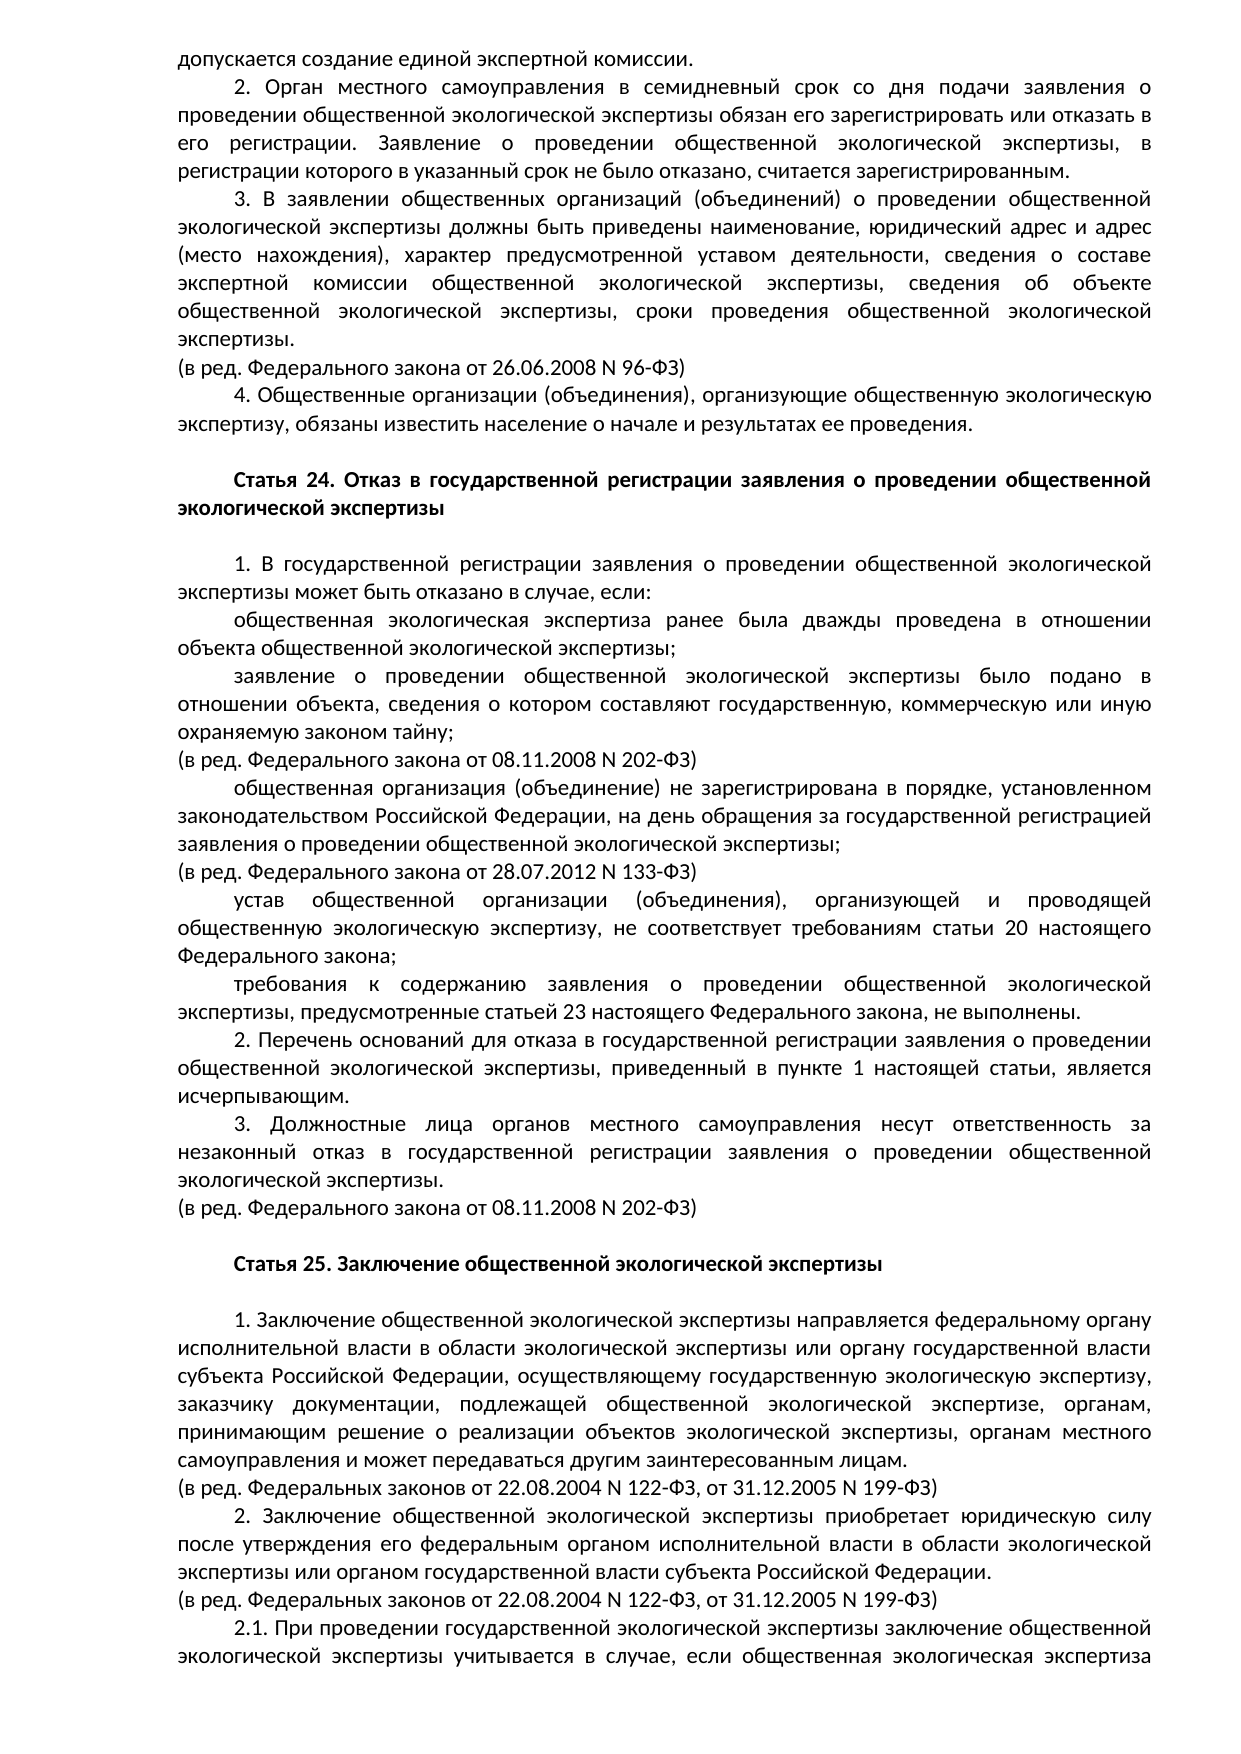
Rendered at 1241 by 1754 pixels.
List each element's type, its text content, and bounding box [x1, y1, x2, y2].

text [177, 1613, 1152, 1669]
text 2. Заключение общественной экологической экспертизы приобретает юридическую силу после утверждения его федеральным органом исполнительной власти в области экологической экспертизы или органом государственной власти субъекта Российской Федерации. [177, 1501, 1152, 1586]
text общественная организация (объединение) не зарегистрирована в порядке, установленном законодательством Российской Федерации, на день обращения за государственной регистрацией заявления о проведении общественной экологической экспертизы; [177, 773, 1152, 857]
title Статья 24. Отказ в государственной регистрации заявления о проведении общественной экологической экспертизы [177, 465, 1152, 521]
text 3. Должностные лица органов местного самоуправления несут ответственность за незаконный отказ в государственной регистрации заявления о проведении общественной экологической экспертизы. [177, 1109, 1152, 1193]
text 1. В государственной регистрации заявления о проведении общественной экологической экспертизы может быть отказано в случае, если: [177, 549, 1152, 605]
text устав общественной организации (объединения), организующей и проводящей общественную экологическую экспертизу, не соответствует требованиям статьи 20 настоящего Федерального закона; [177, 885, 1152, 969]
text заявление о проведении общественной экологической экспертизы было подано в отношении объекта, сведения о котором составляют государственную, коммерческую или иную охраняемую законом тайну; [177, 661, 1152, 745]
title Статья 25. Заключение общественной экологической экспертизы [177, 1249, 1152, 1277]
text (в ред. Федеральных законов от 22.08.2004 N 122-ФЗ, от 31.12.2005 N 199-ФЗ) [177, 1473, 1152, 1501]
text 2. Орган местного самоуправления в семидневный срок со дня подачи заявления о проведении общественной экологической экспертизы обязан его зарегистрировать или отказать в его регистрации. Заявление о проведении общественной экологической экспертизы, в регистрации которого в указанный срок не было отказано, считается зарегистрированным. [177, 72, 1152, 184]
text (в ред. Федерального закона от 08.11.2008 N 202-ФЗ) [177, 1193, 1152, 1221]
text (в ред. Федеральных законов от 22.08.2004 N 122-ФЗ, от 31.12.2005 N 199-ФЗ) [177, 1586, 1152, 1613]
text 2. Перечень оснований для отказа в государственной регистрации заявления о проведении общественной экологической экспертизы, приведенный в пункте 1 настоящей статьи, является исчерпывающим. [177, 1025, 1152, 1109]
text 3. В заявлении общественных организаций (объединений) о проведении общественной экологической экспертизы должны быть приведены наименование, юридический адрес и адрес (место нахождения), характер предусмотренной уставом деятельности, сведения о составе экспертной комиссии общественной экологической экспертизы, сведения об объекте общественной экологической экспертизы, сроки проведения общественной экологической экспертизы. [177, 184, 1152, 353]
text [177, 44, 1152, 72]
text (в ред. Федерального закона от 08.11.2008 N 202-ФЗ) [177, 745, 1152, 773]
text 4. Общественные организации (объединения), организующие общественную экологическую экспертизу, обязаны известить население о начале и результатах ее проведения. [177, 381, 1152, 437]
text требования к содержанию заявления о проведении общественной экологической экспертизы, предусмотренные статьей 23 настоящего Федерального закона, не выполнены. [177, 969, 1152, 1025]
text (в ред. Федерального закона от 28.07.2012 N 133-ФЗ) [177, 857, 1152, 885]
text общественная экологическая экспертиза ранее была дважды проведена в отношении объекта общественной экологической экспертизы; [177, 605, 1152, 661]
text (в ред. Федерального закона от 26.06.2008 N 96-ФЗ) [177, 353, 1152, 381]
text 1. Заключение общественной экологической экспертизы направляется федеральному органу исполнительной власти в области экологической экспертизы или органу государственной власти субъекта Российской Федерации, осуществляющему государственную экологическую экспертизу, заказчику документации, подлежащей общественной экологической экспертизе, органам, принимающим решение о реализации объектов экологической экспертизы, органам местного самоуправления и может передаваться другим заинтересованным лицам. [177, 1305, 1152, 1473]
